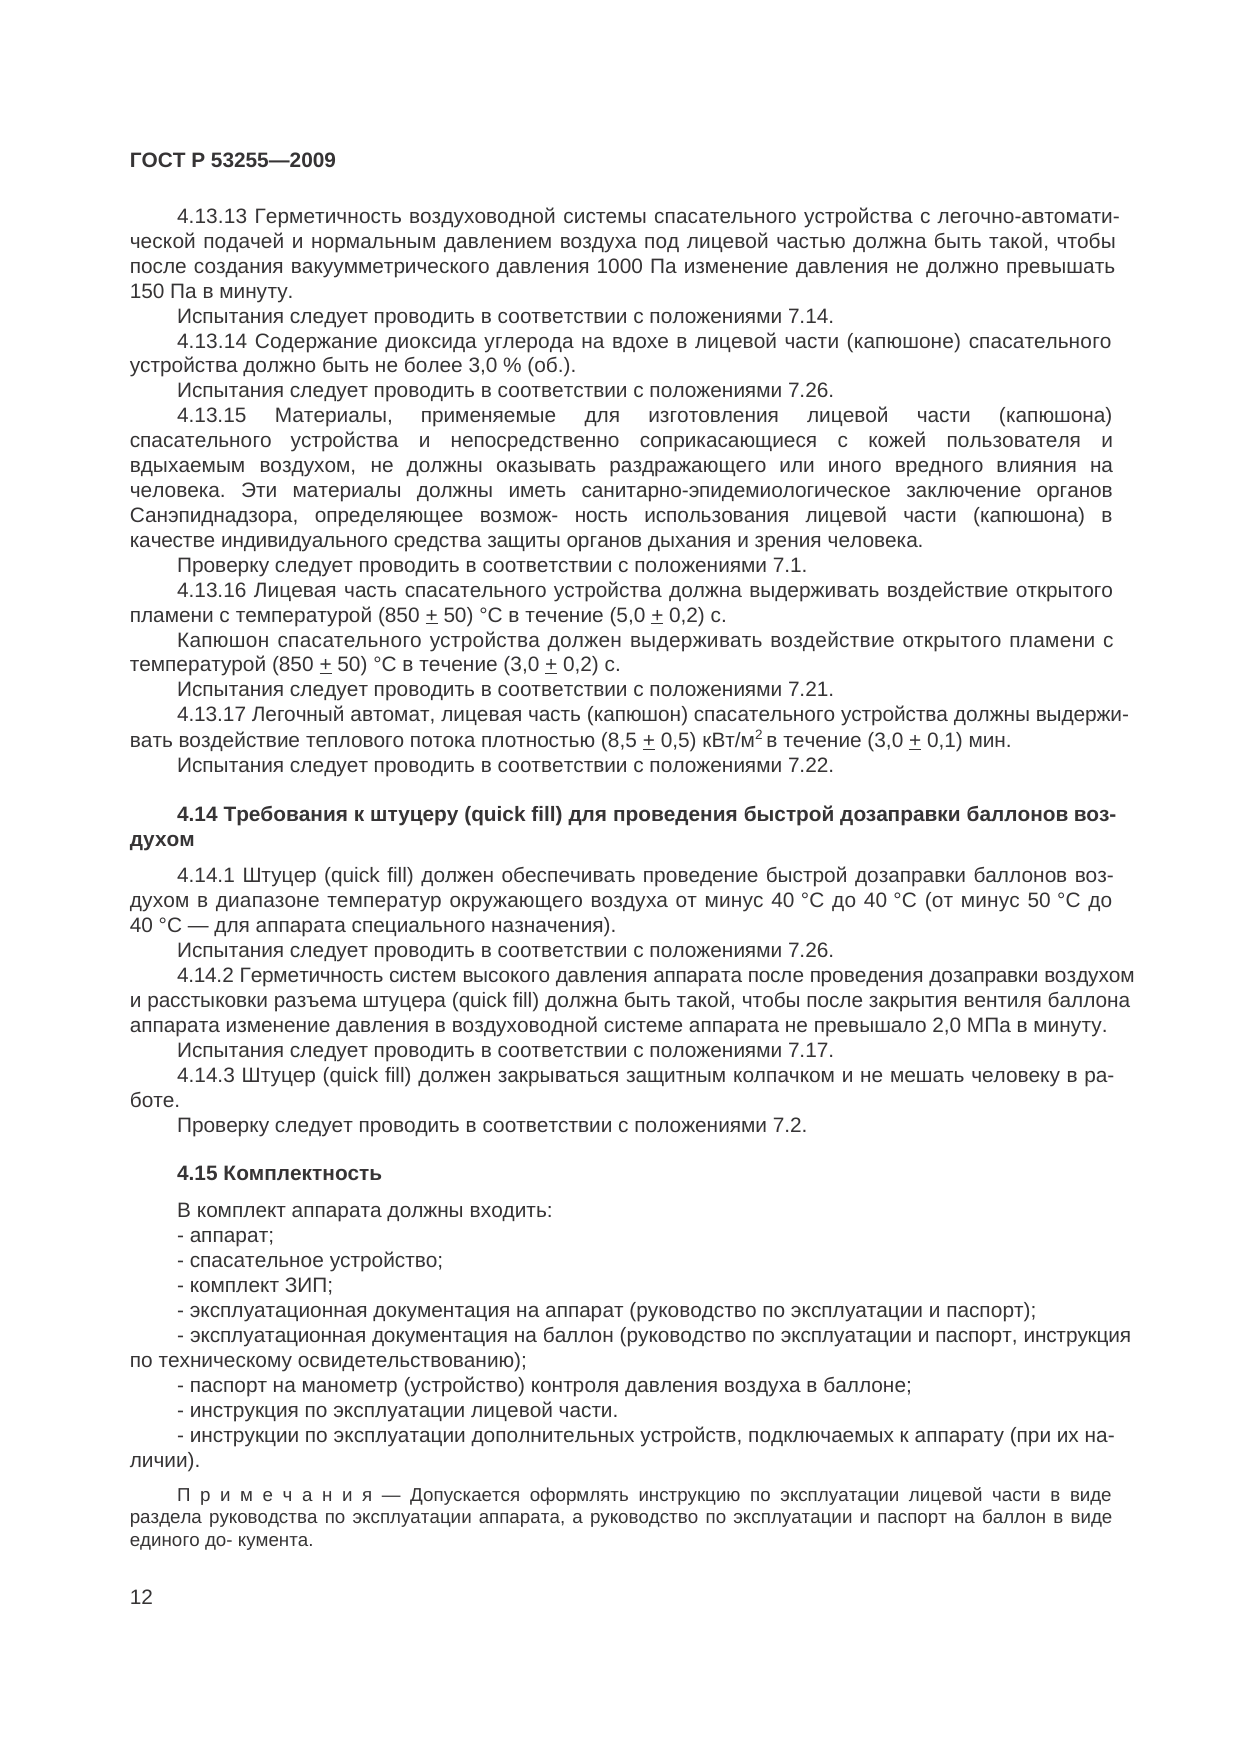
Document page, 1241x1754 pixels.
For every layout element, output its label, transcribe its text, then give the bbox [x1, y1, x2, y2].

text 4.13.15 Материалы, применяемые для изготовления лицевой части (капюшона) спасательного устройства и непосредственно соприкасающиеся с кожей пользователя и вдыхаемым воздухом, не должны оказывать раздражающего или иного вредного влияния на человека. Эти материалы должны иметь санитарно-эпидемиологическое заключение органов Санэпиднадзора, определяющее возмож- ность использования лицевой части (капюшона) в качестве индивидуального средства защиты органов дыхания и зрения человека. [129, 403, 1113, 552]
text - инструкция по эксплуатации лицевой части. [177, 1398, 1123, 1422]
text 4.13.17 Легочный автомат, лицевая часть (капюшон) спасательного устройства должны выдержи- вать воздействие теплового потока плотностью (8,5 + 0,5) кВт/м2 в течение (3,0 + 0,1) мин. [129, 702, 1139, 752]
text 4.13.16 Лицевая часть спасательного устройства должна выдерживать воздействие открытого пламени с температурой (850 + 50) °С в течение (5,0 + 0,2) с. [129, 578, 1136, 626]
text 150 Па в минуту. [129, 278, 1123, 302]
text Испытания следует проводить в соответствии с положениями 7.26. [177, 938, 1123, 962]
text 4.15 Комплектность [177, 1161, 1123, 1185]
text ческой подачей и нормальным давлением воздуха под лицевой частью должна быть такой, чтобы после создания вакуумметрического давления 1000 Па изменение давления не должно превышать [129, 229, 1141, 277]
text 4.14 Требования к штуцеру (quick ﬁll) для проведения быстрой дозаправки баллонов воз- духом [129, 801, 1136, 850]
text П р и м е ч а н и я — Допускается оформлять инструкцию по эксплуатации лицевой части в виде раздела руководства по эксплуатации аппарата, а руководство по эксплуатации и паспорт на баллон в виде единого до- кумента. [129, 1484, 1113, 1550]
text Проверку следует проводить в соответствии с положениями 7.2. [177, 1112, 1123, 1136]
text Испытания следует проводить в соответствии с положениями 7.21. [177, 677, 1123, 701]
text - комплект ЗИП; [177, 1273, 1123, 1297]
text - эксплуатационная документация на аппарат (руководство по эксплуатации и паспорт); [177, 1298, 1123, 1322]
text - эксплуатационная документация на баллон (руководство по эксплуатации и паспорт, инструкция [177, 1323, 1136, 1347]
text Капюшон спасательного устройства должен выдерживать воздействие открытого пламени с температурой (850 + 50) °С в течение (3,0 + 0,2) с. [129, 627, 1136, 676]
text 4.13.13 Герметичность воздуховодной системы спасательного устройства с легочно-автомати- [177, 207, 1137, 228]
text - спасательное устройство; [177, 1248, 1123, 1272]
text 4.14.3 Штуцер (quick ﬁll) должен закрываться защитным колпачком и не мешать человеку в ра- боте. [129, 1063, 1136, 1112]
text 40 °С — для аппарата специального назначения). [129, 913, 1123, 937]
text Испытания следует проводить в соответствии с положениями 7.26. [177, 378, 1123, 402]
text - инструкции по эксплуатации дополнительных устройств, подключаемых к аппарату (при их на- личии). [129, 1423, 1136, 1472]
text 4.13.14 Содержание диоксида углерода на вдохе в лицевой части (капюшоне) спасательного устройства должно быть не более 3,0 % (об.). [129, 328, 1136, 377]
text Испытания следует проводить в соответствии с положениями 7.14. [177, 303, 1123, 327]
text и расстыковки разъема штуцера (quick ﬁll) должна быть такой, чтобы после закрытия вентиля баллона аппарата изменение давления в воздуховодной системе аппарата не превышало 2,0 МПа в минуту. [129, 988, 1141, 1037]
text 4.14.1 Штуцер (quick ﬁll) должен обеспечивать проведение быстрой дозаправки баллонов воз- духом в диапазоне температур окружающего воздуха от минус 40 °С до 40 °С (от минус 50 °С до [129, 863, 1141, 912]
text В комплект аппарата должны входить: [177, 1198, 1123, 1222]
text Испытания следует проводить в соответствии с положениями 7.17. [177, 1038, 1123, 1062]
text Проверку следует проводить в соответствии с положениями 7.1. [177, 553, 1123, 577]
text по техническому освидетельствованию); [129, 1348, 1123, 1372]
text - аппарат; [177, 1223, 1123, 1247]
text - паспорт на манометр (устройство) контроля давления воздуха в баллоне; [177, 1373, 1123, 1397]
text 4.14.2 Герметичность систем высокого давления аппарата после проведения дозаправки воздухом [177, 963, 1136, 987]
text Испытания следует проводить в соответствии с положениями 7.22. [177, 753, 1123, 777]
